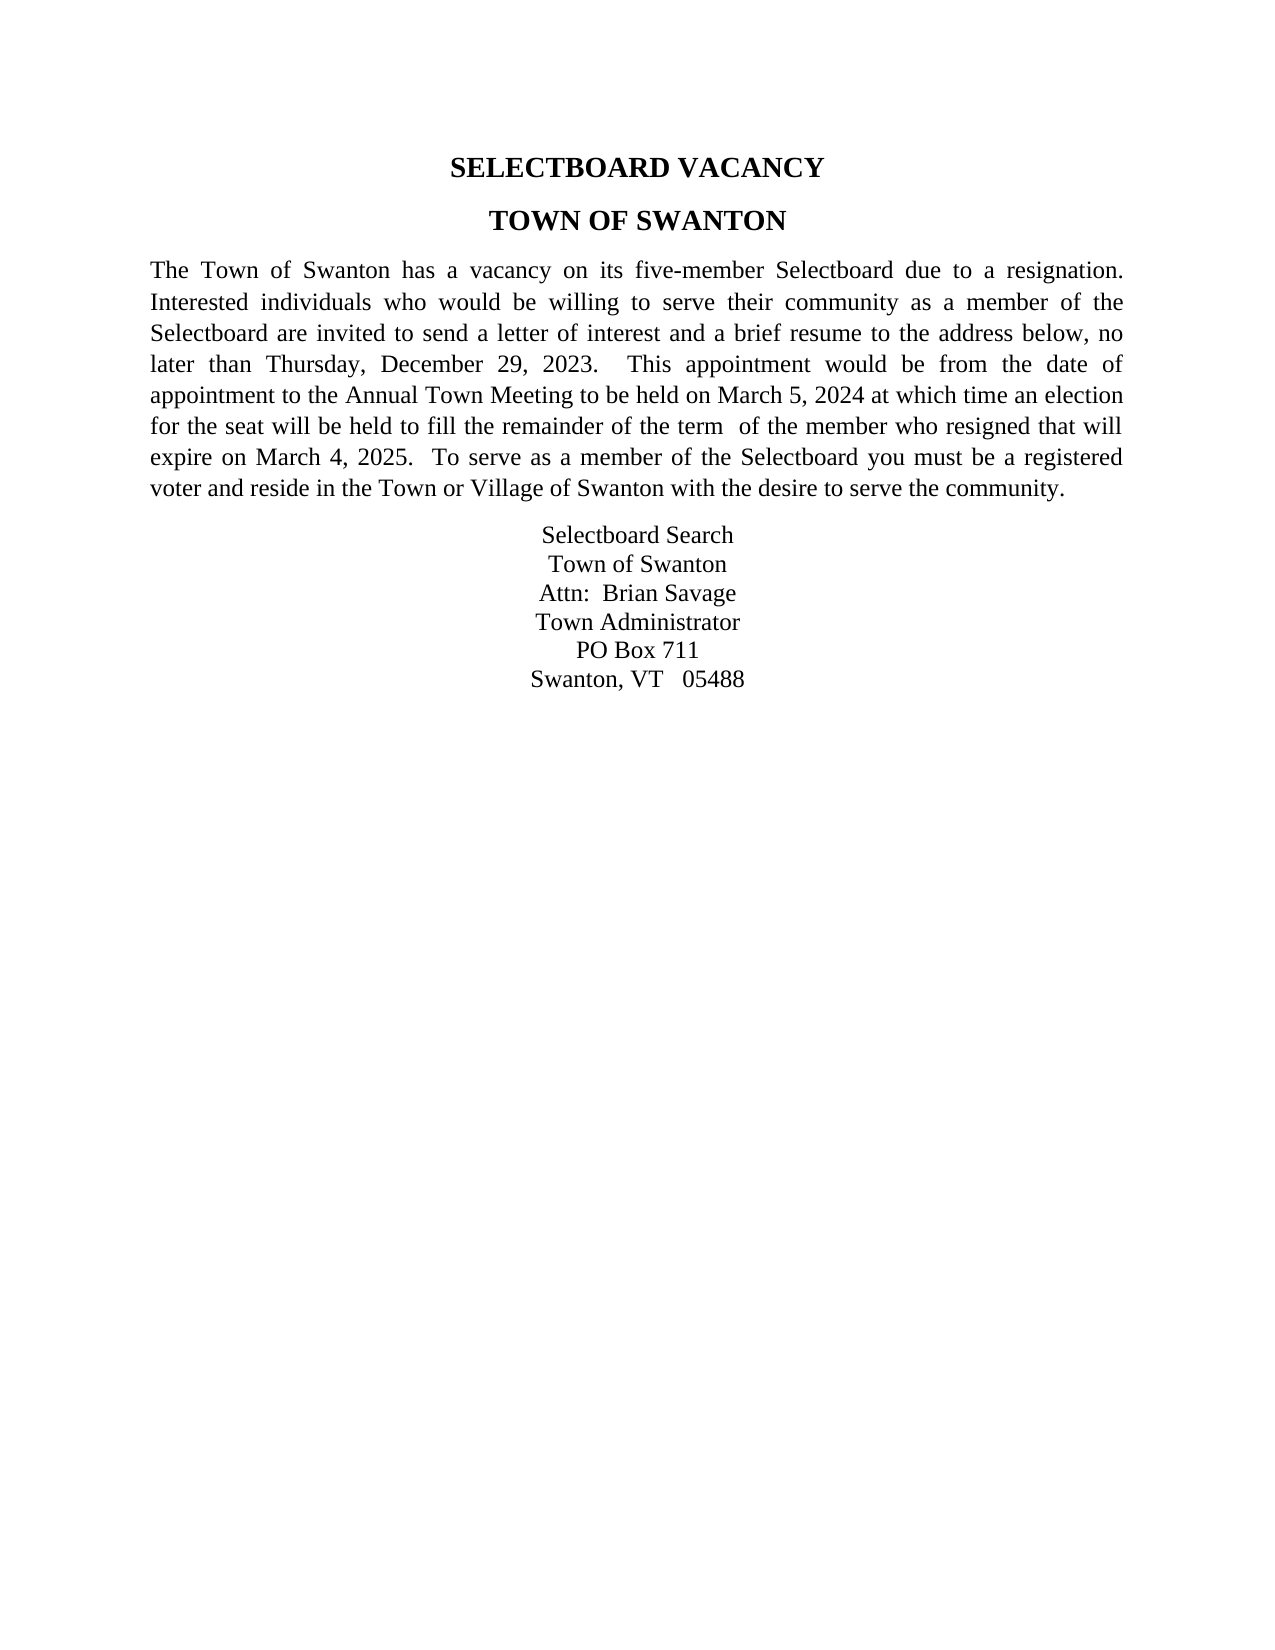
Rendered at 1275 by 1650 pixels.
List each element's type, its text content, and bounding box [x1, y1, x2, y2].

text TOWN OF SWANTON [150, 203, 1125, 236]
text Attn: Brian Savage [150, 578, 1125, 607]
text Town Administrator [150, 607, 1125, 636]
text Town of Swanton [150, 549, 1125, 578]
text The Town of Swanton has a vacancy on its five-member Selectboard due to a resignation. Interested individuals who would be willing to serve their community as a member of the Selectboard are invited to send a letter of interest and a brief resume to the address below, no later than Thursday, December 29, 2023. This appointment would be from the date of appointment to the Annual Town Meeting to be held on March 5, 2024 at which time an election for the seat will be held to fill the remainder of the term of the member who resigned that will expire on March 4, 2025. To serve as a member of the Selectboard you must be a registered voter and reside in the Town or Village of Swanton with the desire to serve the community. [150, 256, 1125, 502]
text PO Box 711 [150, 636, 1125, 664]
text Selectboard Search [150, 521, 1125, 549]
text Swanton, VT 05488 [150, 664, 1125, 693]
text SELECTBOARD VACANCY [150, 150, 1125, 183]
